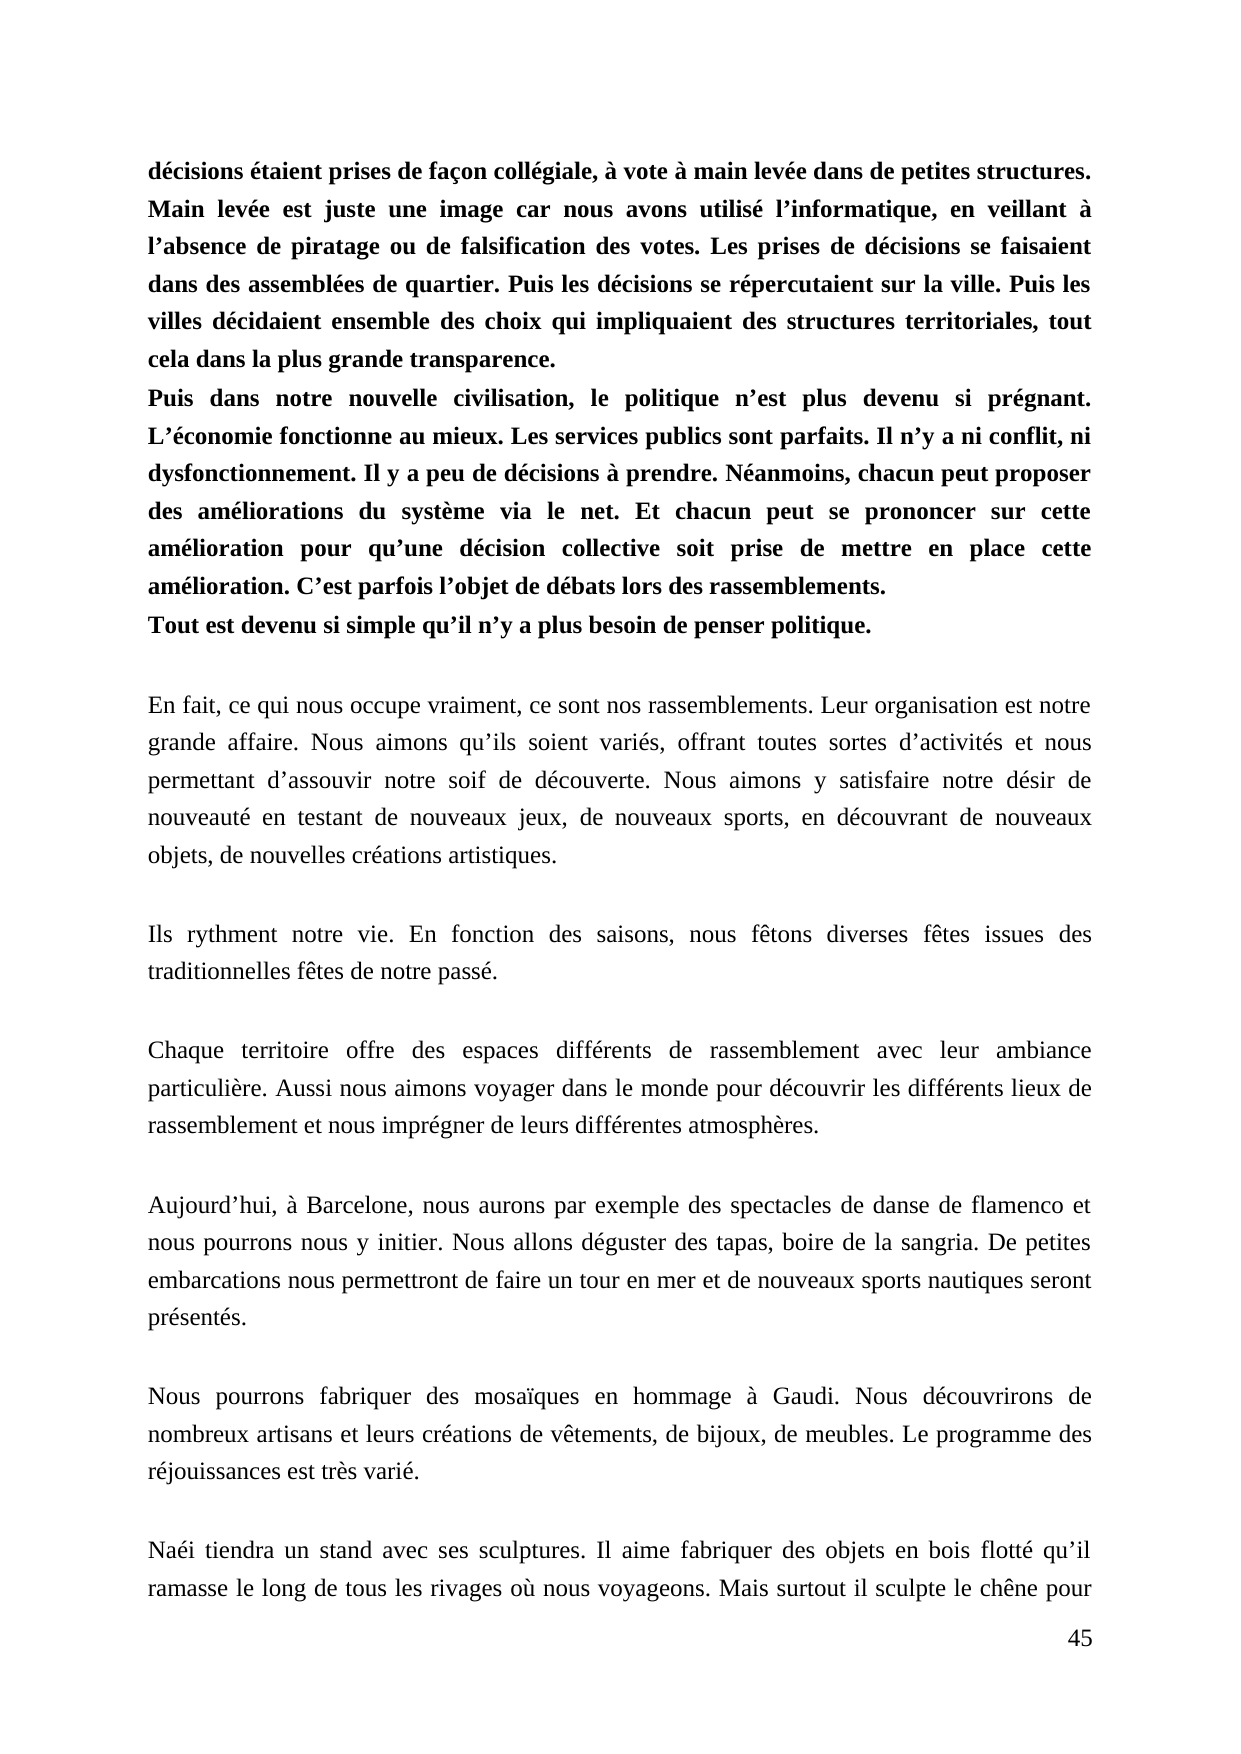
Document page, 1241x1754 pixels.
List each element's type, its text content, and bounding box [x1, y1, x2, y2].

text En fait, ce qui nous occupe vraiment, ce sont nos rassemblements. Leur organisation est notre grande affaire. Nous aimons qu’ils soient variés, offrant toutes sortes d’activités et nous permettant d’assouvir notre soif de découverte. Nous aimons y satisfaire notre désir de nouveauté en testant de nouveaux jeux, de nouveaux sports, en découvrant de nouveaux objets, de nouvelles créations artistiques. [148, 681, 1093, 868]
text Tout est devenu si simple qu’il n’y a plus besoin de penser politique. [148, 602, 1093, 639]
text Nous pourrons fabriquer des mosaïques en hommage à Gaudi. Nous découvrirons de nombreux artisans et leurs créations de vêtements, de bijoux, de meubles. Le programme des réjouissances est très varié. [148, 1373, 1093, 1485]
text Chaque territoire offre des espaces différents de rassemblement avec leur ambiance particulière. Aussi nous aimons voyager dans le monde pour découvrir les différents lieux de rassemblement et nous imprégner de leurs différentes atmosphères. [148, 1027, 1093, 1139]
text Aujourd’hui, à Barcelone, nous aurons par exemple des spectacles de danse de flamenco et nous pourrons nous y initier. Nous allons déguster des tapas, boire de la sangria. De petites embarcations nous permettront de faire un tour en mer et de nouveaux sports nautiques seront présentés. [148, 1181, 1093, 1331]
text Ils rythment notre vie. En fonction des saisons, nous fêtons diverses fêtes issues des traditionnelles fêtes de notre passé. [148, 910, 1093, 985]
text Puis dans notre nouvelle civilisation, le politique n’est plus devenu si prégnant. L’économie fonctionne au mieux. Les services publics sont parfaits. Il n’y a ni conflit, ni dysfonctionnement. Il y a peu de décisions à prendre. Néanmoins, chacun peut proposer des améliorations du système via le net. Et chacun peut se prononcer sur cette amélioration pour qu’une décision collective soit prise de mettre en place cette amélioration. C’est parfois l’objet de débats lors des rassemblements. [148, 375, 1093, 600]
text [148, 1527, 1093, 1602]
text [148, 148, 1093, 373]
